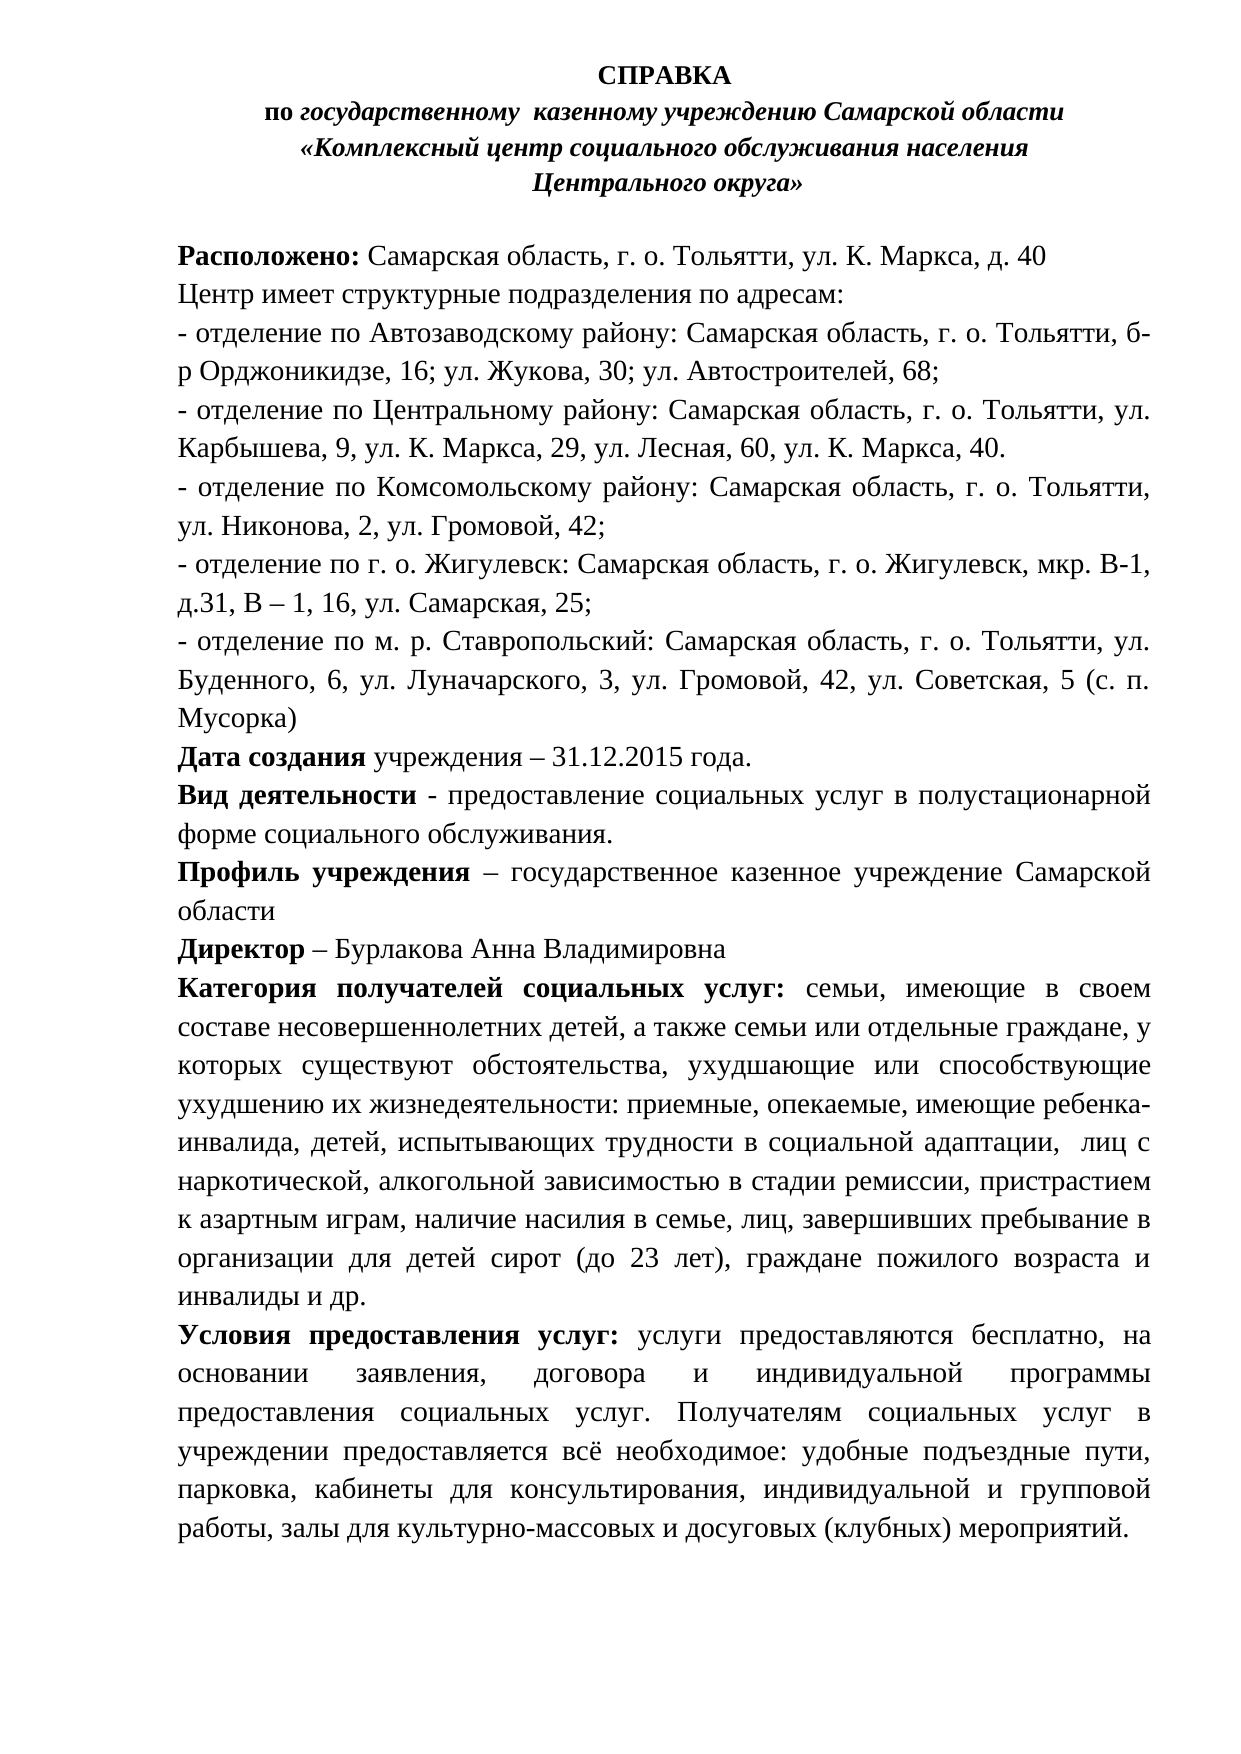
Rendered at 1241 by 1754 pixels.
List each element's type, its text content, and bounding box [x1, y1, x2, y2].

text по государственному казенному учреждению Самарской области [177, 95, 1152, 126]
text - отделение по Комсомольскому району: Самарская область, г. о. Тольятти, ул. Никонова, 2, ул. Громовой, 42; [177, 469, 1152, 541]
text Директор – Бурлакова Анна Владимировна [177, 932, 1152, 965]
text Профиль учреждения – государственное казенное учреждение Самарской области [177, 854, 1152, 927]
text - отделение по Автозаводскому району: Самарская область, г. о. Тольятти, б-р Орджоникидзе, 16; ул. Жукова, 30; ул. Автостроителей, 68; [177, 315, 1152, 387]
text - отделение по г. о. Жигулевск: Самарская область, г. о. Жигулевск, мкр. В-1, д.31, В – 1, 16, ул. Самарская, 25; [177, 546, 1152, 618]
text Дата создания учреждения – 31.12.2015 года. [177, 739, 1152, 772]
text Центр имеет структурные подразделения по адресам: [177, 276, 1152, 310]
text Расположено: Самарская область, г. о. Тольятти, ул. К. Маркса, д. 40 [177, 238, 1152, 271]
text - отделение по Центральному району: Самарская область, г. о. Тольятти, ул. Карбышева, 9, ул. К. Маркса, 29, ул. Лесная, 60, ул. К. Маркса, 40. [177, 392, 1152, 464]
text Центрального округа» [177, 166, 1152, 197]
text «Комплексный центр социального обслуживания населения [177, 131, 1152, 162]
text Категория получателей социальных услуг: семьи, имеющие в своем составе несовершеннолетних детей, а также семьи или отдельные граждане, у которых существуют обстоятельства, ухудшающие или способствующие ухудшению их жизнедеятельности: приемные, опекаемые, имеющие ребенка-инвалида, детей, испытывающих трудности в социальной адаптации, лиц с наркотической, алкогольной зависимостью в стадии ремиссии, пристрастием к азартным играм, наличие насилия в семье, лиц, завершивших пребывание в организации для детей сирот (до 23 лет), граждане пожилого возраста и инвалиды и др. [177, 970, 1152, 1312]
text Вид деятельности - предоставление социальных услуг в полустационарной форме социального обслуживания. [177, 777, 1152, 849]
text СПРАВКА [177, 59, 1152, 90]
text - отделение по м. р. Ставропольский: Самарская область, г. о. Тольятти, ул. Буденного, 6, ул. Луначарского, 3, ул. Громовой, 42, ул. Советская, 5 (с. п. Мусорка) [177, 623, 1152, 734]
text Условия предоставления услуг: услуги предоставляются бесплатно, на основании заявления, договора и индивидуальной программы предоставления социальных услуг. Получателям социальных услуг в учреждении предоставляется всё необходимое: удобные подъездные пути, парковка, кабинеты для консультирования, индивидуальной и групповой работы, залы для культурно-массовых и досуговых (клубных) мероприятий. [177, 1317, 1152, 1543]
